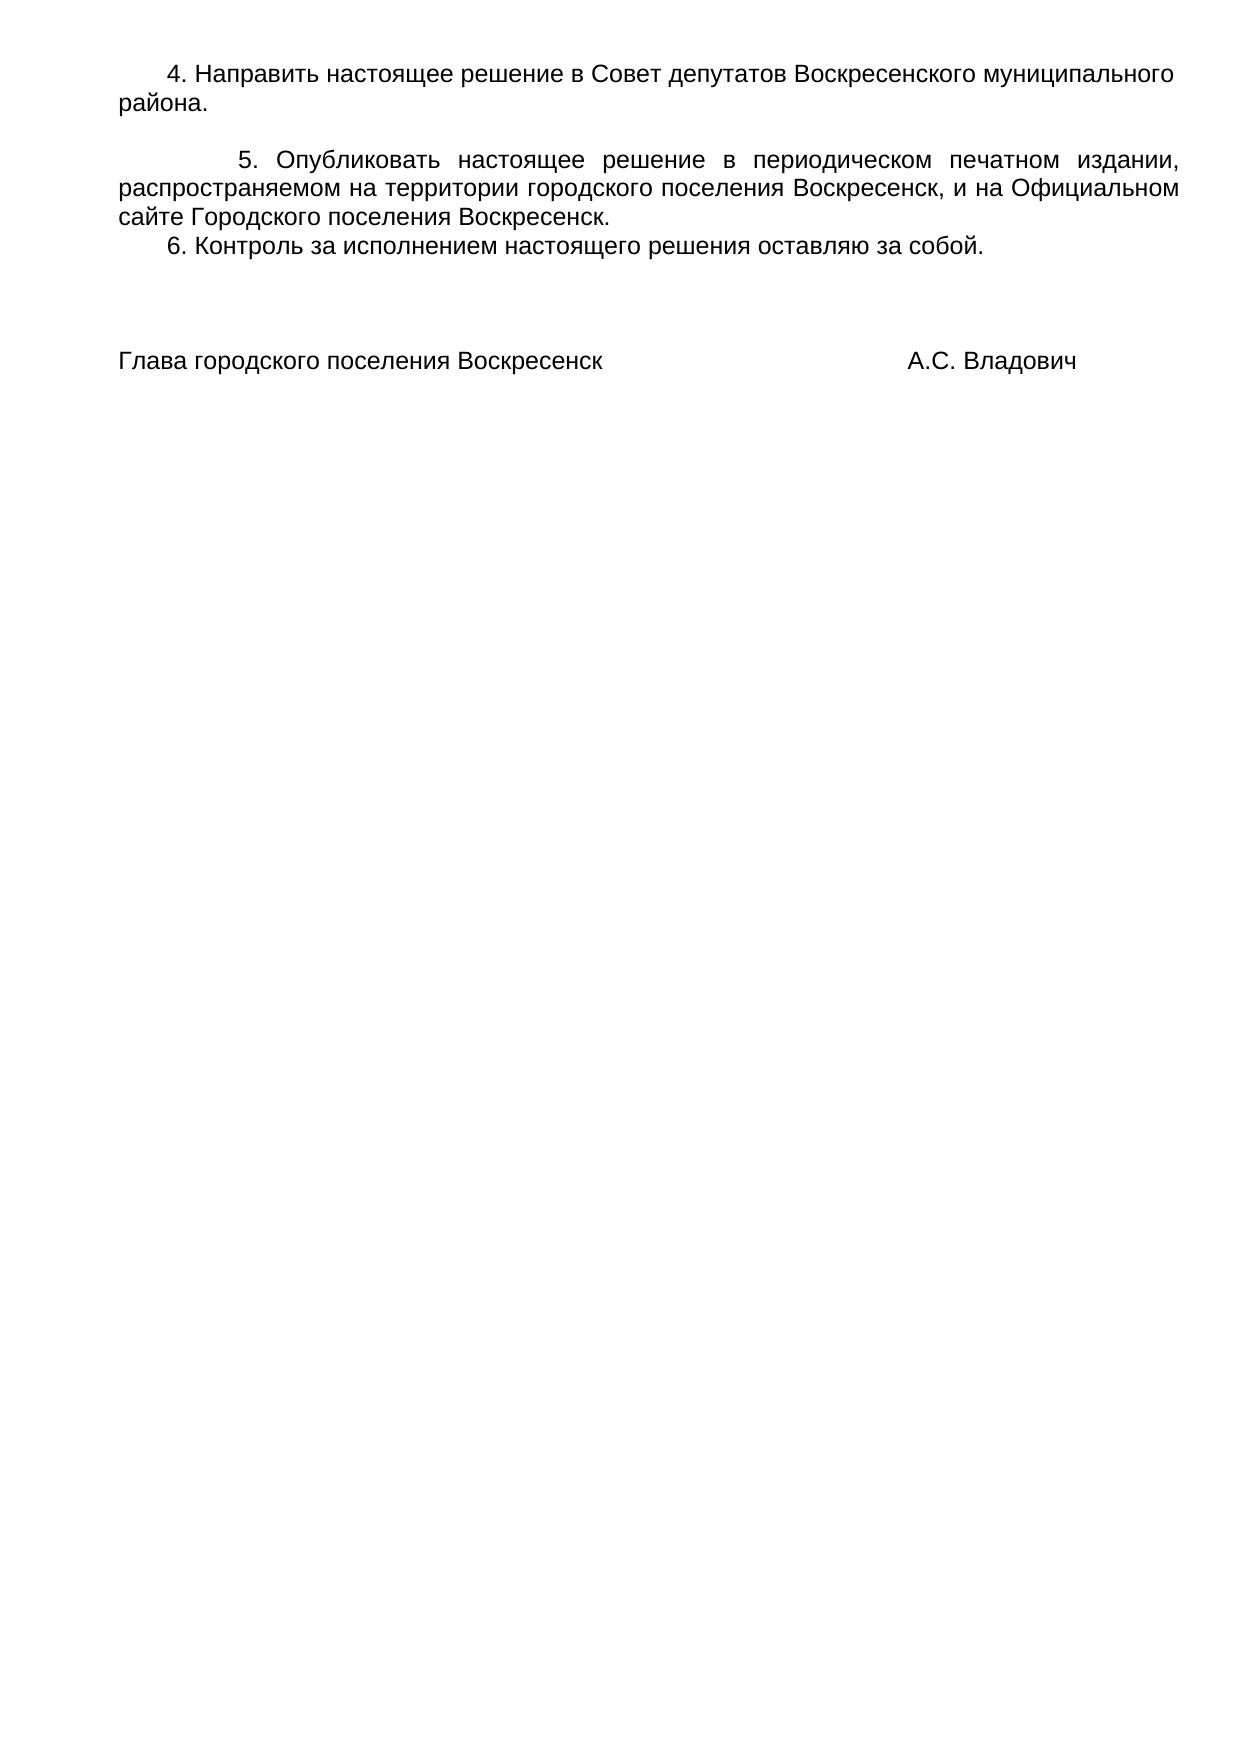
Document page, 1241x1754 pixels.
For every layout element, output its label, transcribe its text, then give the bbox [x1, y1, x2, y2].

text Глава городского поселения Воскресенск А.С. Владович [118, 346, 1181, 375]
text района. [118, 88, 1181, 117]
text 4. Направить настоящее решение в Совет депутатов Воскресенского муниципального [118, 59, 1181, 88]
text 5. Опубликовать настоящее решение в периодическом печатном издании, распространяемом на территории городского поселения Воскресенск, и на Официальном сайте Городского поселения Воскресенск. [118, 145, 1181, 231]
text 6. Контроль за исполнением настоящего решения оставляю за собой. [118, 231, 1181, 260]
